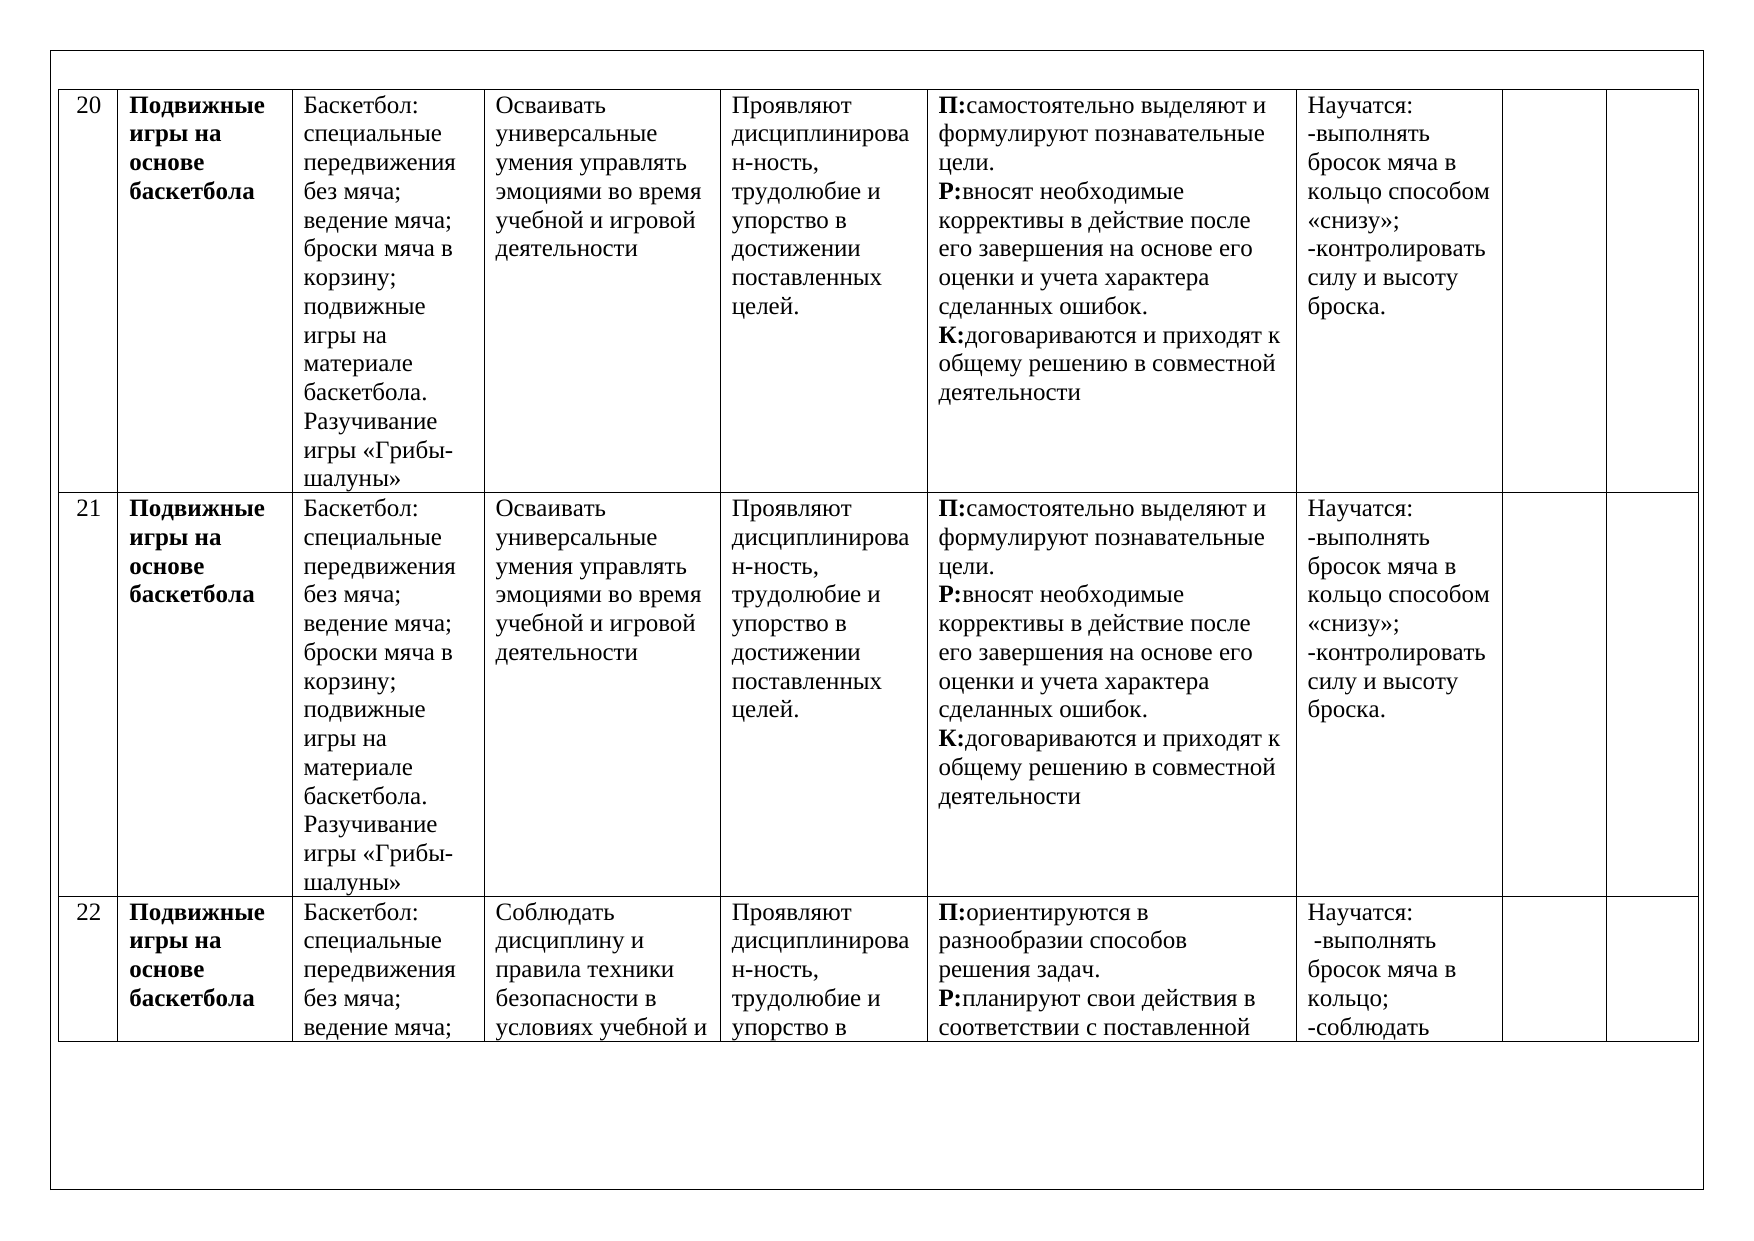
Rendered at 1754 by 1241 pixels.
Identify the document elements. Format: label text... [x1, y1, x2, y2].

table_cell [1607, 493, 1698, 896]
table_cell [928, 897, 1296, 1041]
table_cell [1607, 897, 1698, 1041]
table_cell Научатся: -выполнять бросок мяча в кольцо способом «снизу»; -контролировать силу и высоту броска. [1297, 493, 1502, 896]
table_cell 22 [59, 897, 117, 1041]
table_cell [118, 90, 292, 492]
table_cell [721, 897, 927, 1041]
table_cell Баскетбол: специальные передвижения без мяча; ведение мяча; броски мяча в корзину; подвижные игры на материале баскетбола. Разучивание игры «Грибы-шалуны» [293, 493, 484, 896]
table_cell Подвижные игры на основе баскетбола [118, 493, 292, 896]
table_cell Научатся: -выполнять бросок мяча в кольцо способом «снизу»; -контролировать силу и высоту броска. [1297, 90, 1502, 492]
table_cell [1607, 90, 1698, 492]
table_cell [1297, 897, 1502, 1041]
table_cell [1503, 493, 1606, 896]
table_cell Осваивать универсальные умения управлять эмоциями во время учебной и игровой деятельности [485, 90, 720, 492]
table_cell Проявляют дисциплинирован-ность, трудолюбие и упорство в достижении поставленных целей. [721, 90, 927, 492]
table_cell Проявляют дисциплинирован-ность, трудолюбие и упорство в достижении поставленных целей. [721, 493, 927, 896]
table_cell П:самостоятельно выделяют и формулируют познавательные цели. Р:вносят необходимые коррективы в действие после его завершения на основе его оценки и учета характера сделанных ошибок. К:договариваются и приходят к общему решению в совместной деятельности [928, 493, 1296, 896]
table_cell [118, 897, 292, 1041]
table_cell 21 [59, 493, 117, 896]
table_cell [1503, 897, 1606, 1041]
table_cell Осваивать универсальные умения управлять эмоциями во время учебной и игровой деятельности [485, 493, 720, 896]
table_cell [1503, 90, 1606, 492]
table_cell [293, 897, 484, 1041]
table_cell П:самостоятельно выделяют и формулируют познавательные цели. Р:вносят необходимые коррективы в действие после его завершения на основе его оценки и учета характера сделанных ошибок. К:договариваются и приходят к общему решению в совместной деятельности [928, 90, 1296, 492]
table_cell 20 [59, 90, 117, 492]
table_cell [485, 897, 720, 1041]
table_cell Баскетбол: специальные передвижения без мяча; ведение мяча; броски мяча в корзину; подвижные игры на материале баскетбола. Разучивание игры «Грибы-шалуны» [293, 90, 484, 492]
